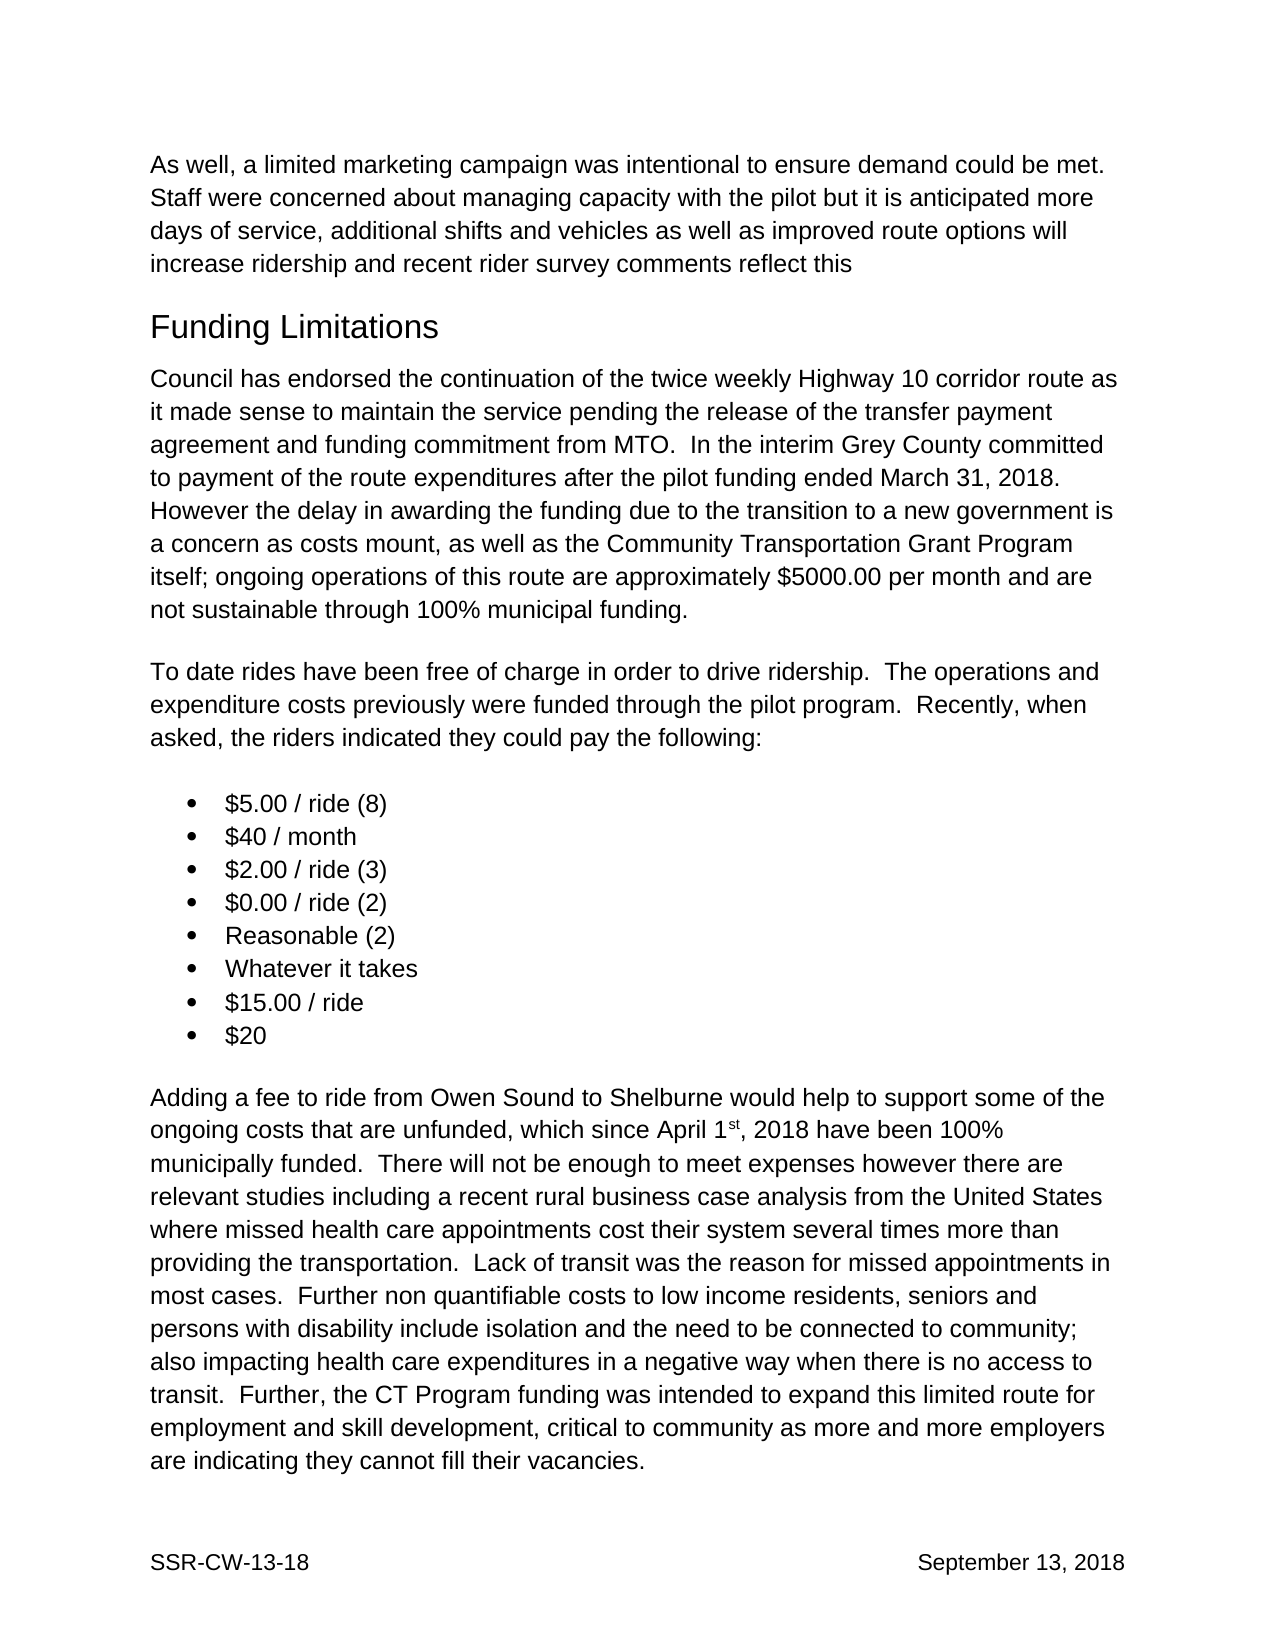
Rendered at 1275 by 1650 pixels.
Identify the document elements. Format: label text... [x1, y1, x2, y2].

list $40 / month [187, 822, 1125, 851]
text Council has endorsed the continuation of the twice weekly Highway 10 corridor route as it made sense to maintain the service pending the release of the transfer payment agreement and funding commitment from MTO. In the interim Grey County committed to payment of the route expenditures after the pilot funding ended March 31, 2018. However the delay in awarding the funding due to the transition to a new government is a concern as costs mount, as well as the Community Transportation Grant Program itself; ongoing operations of this route are approximately $5000.00 per month and are not sustainable through 100% municipal funding. [150, 364, 1125, 624]
list Whatever it takes [187, 954, 1125, 983]
list $15.00 / ride [187, 987, 1125, 1016]
text As well, a limited marketing campaign was intentional to ensure demand could be met. Staff were concerned about managing capacity with the pilot but it is anticipated more days of service, additional shifts and vehicles as well as improved route options will increase ridership and recent rider survey comments reflect this [150, 150, 1125, 278]
text Funding Limitations [150, 307, 1125, 346]
list $2.00 / ride (3) [187, 855, 1125, 884]
list $20 [187, 1021, 1125, 1049]
list $5.00 / ride (8) [187, 789, 1125, 818]
list Reasonable (2) [187, 921, 1125, 950]
text Adding a fee to ride from Owen Sound to Shelburne would help to support some of the ongoing costs that are unfunded, which since April 1st, 2018 have been 100% municipally funded. There will not be enough to meet expenses however there are relevant studies including a recent rural business case analysis from the United States where missed health care appointments cost their system several times more than providing the transportation. Lack of transit was the reason for missed appointments in most cases. Further non quantifiable costs to low income residents, seniors and persons with disability include isolation and the need to be connected to community; also impacting health care expenditures in a negative way when there is no access to transit. Further, the CT Program funding was intended to expand this limited route for employment and skill development, critical to community as more and more employers are indicating they cannot fill their vacancies. [150, 1082, 1125, 1474]
list $0.00 / ride (2) [187, 888, 1125, 917]
text To date rides have been free of charge in order to drive ridership. The operations and expenditure costs previously were funded through the pilot program. Recently, when asked, the riders indicated they could pay the following: [150, 657, 1125, 751]
